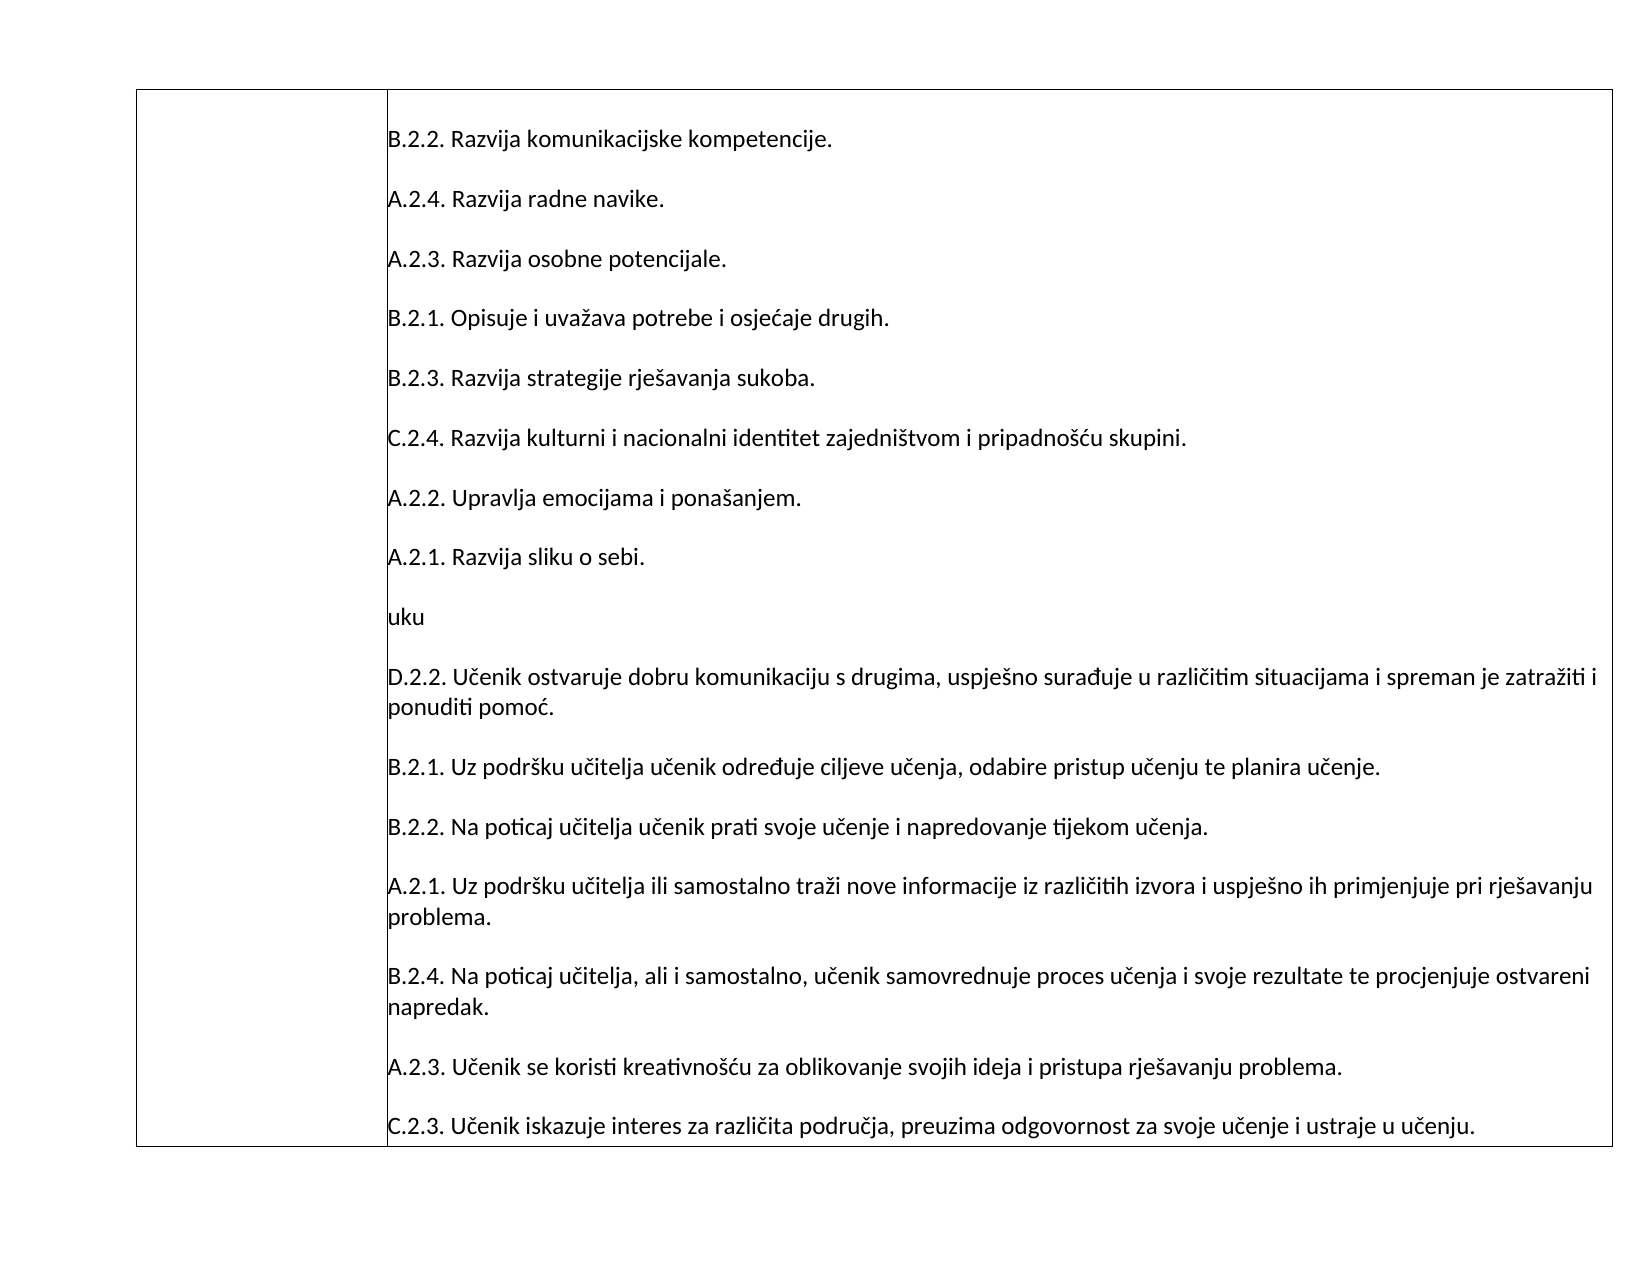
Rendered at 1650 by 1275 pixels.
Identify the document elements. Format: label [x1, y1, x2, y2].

table_header [388, 90, 1612, 1146]
table_header [137, 90, 387, 1146]
